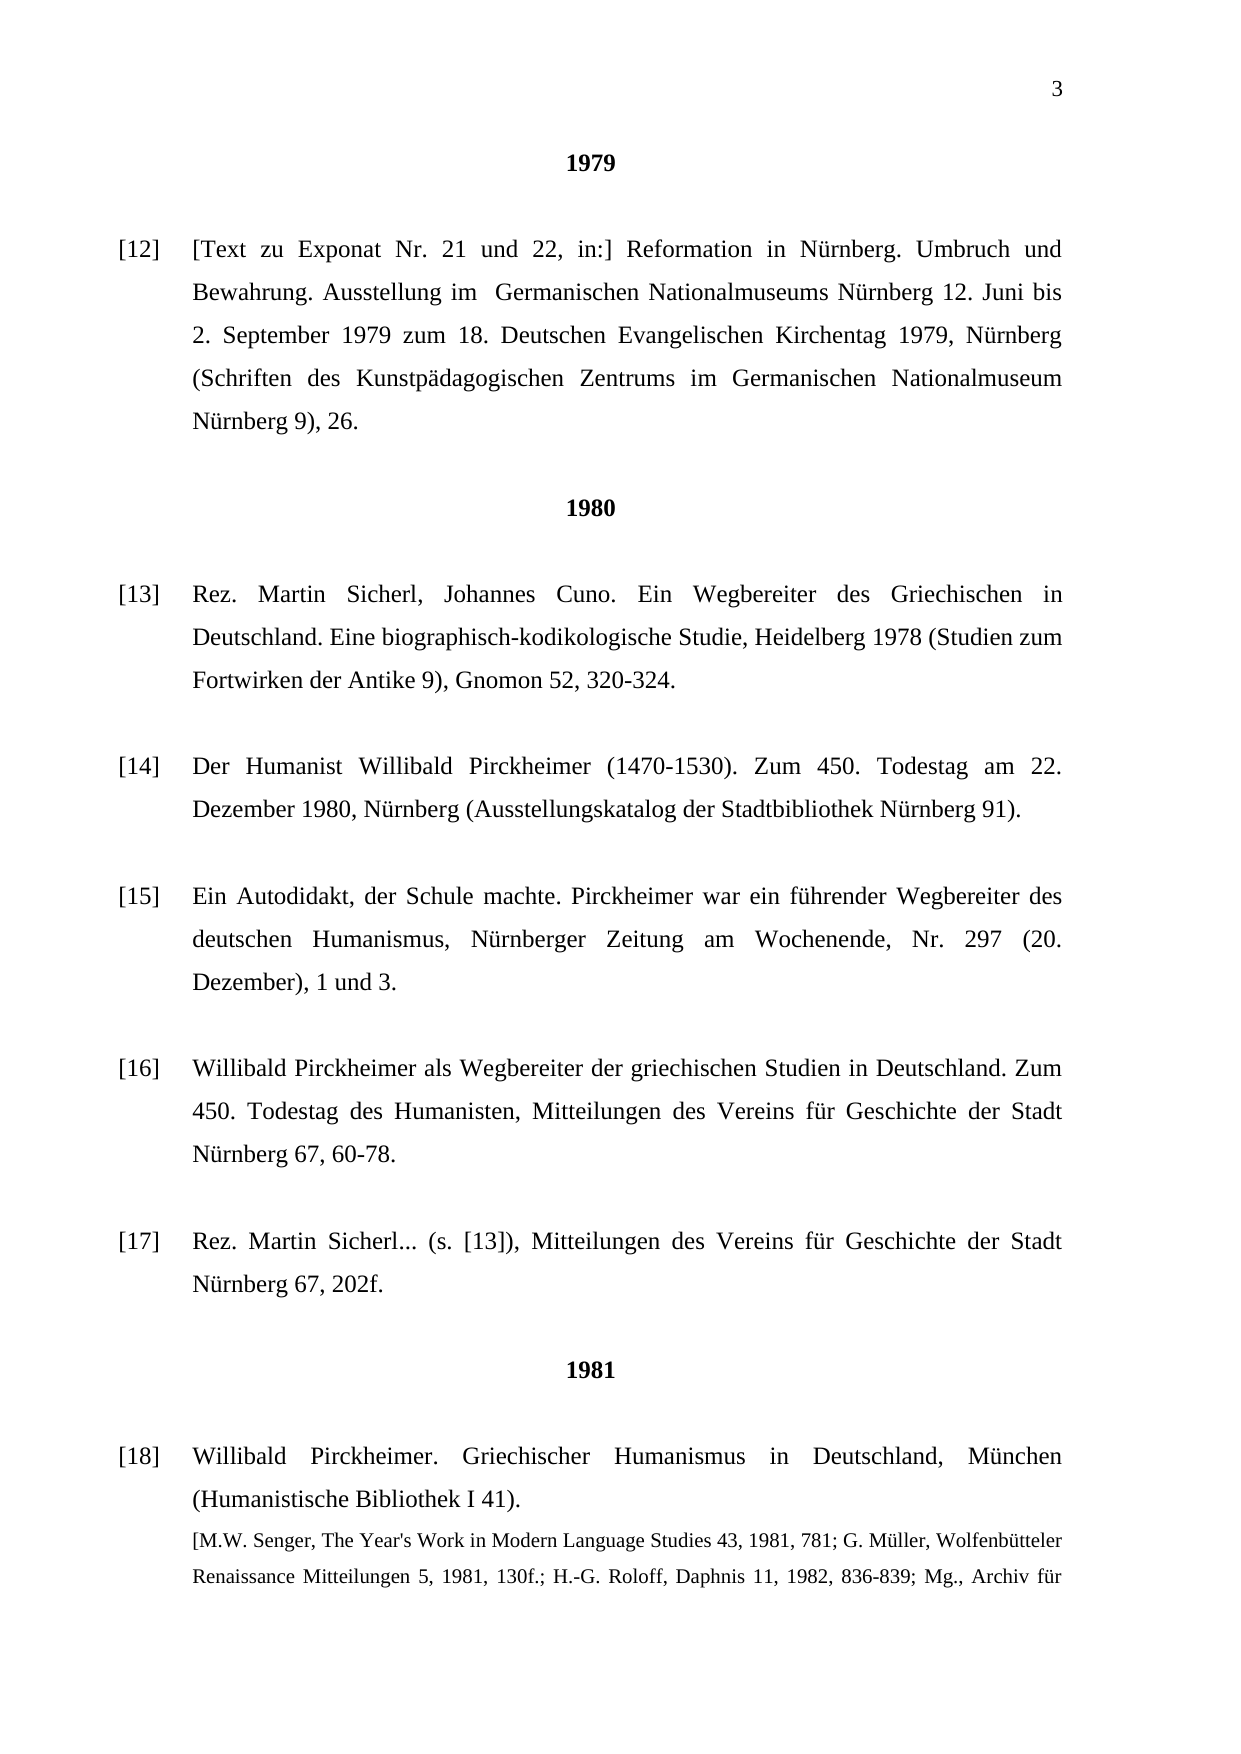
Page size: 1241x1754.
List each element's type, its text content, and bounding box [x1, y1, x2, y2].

text [12] [Text zu Exponat Nr. 21 und 22, in:] Reformation in Nürnberg. Umbruch und Bewahrung. Ausstellung im Germanischen Nationalmuseums Nürnberg 12. Juni bis 2. September 1979 zum 18. Deutschen Evangelischen Kirchentag 1979, Nürnberg (Schriften des Kunstpädagogischen Zentrums im Germanischen Nationalmuseum Nürnberg 9), 26. [118, 234, 1063, 435]
text [14] Der Humanist Willibald Pirckheimer (1470-1530). Zum 450. Todestag am 22. Dezember 1980, Nürnberg (Ausstellungskatalog der Stadtbibliothek Nürnberg 91). [118, 751, 1063, 823]
text [17] Rez. Martin Sicherl... (s. [13]), Mitteilungen des Vereins für Geschichte der Stadt Nürnberg 67, 202f. [118, 1226, 1063, 1298]
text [118, 1528, 1063, 1588]
text [16] Willibald Pirckheimer als Wegbereiter der griechischen Studien in Deutschland. Zum 450. Todestag des Humanisten, Mitteilungen des Vereins für Geschichte der Stadt Nürnberg 67, 60-78. [118, 1053, 1063, 1168]
text 1979 [118, 148, 1063, 176]
text [15] Ein Autodidakt, der Schule machte. Pirckheimer war ein führender Wegbereiter des deutschen Humanismus, Nürnberger Zeitung am Wochenende, Nr. 297 (20. Dezember), 1 und 3. [118, 881, 1063, 996]
text 1981 [118, 1355, 1063, 1384]
text [18] Willibald Pirckheimer. Griechischer Humanismus in Deutschland, München (Humanistische Bibliothek I 41). [118, 1441, 1063, 1513]
text [13] Rez. Martin Sicherl, Johannes Cuno. Ein Wegbereiter des Griechischen in Deutschland. Eine biographisch-kodikologische Studie, Heidelberg 1978 (Studien zum Fortwirken der Antike 9), Gnomon 52, 320-324. [118, 579, 1063, 694]
text 1980 [118, 493, 1063, 521]
